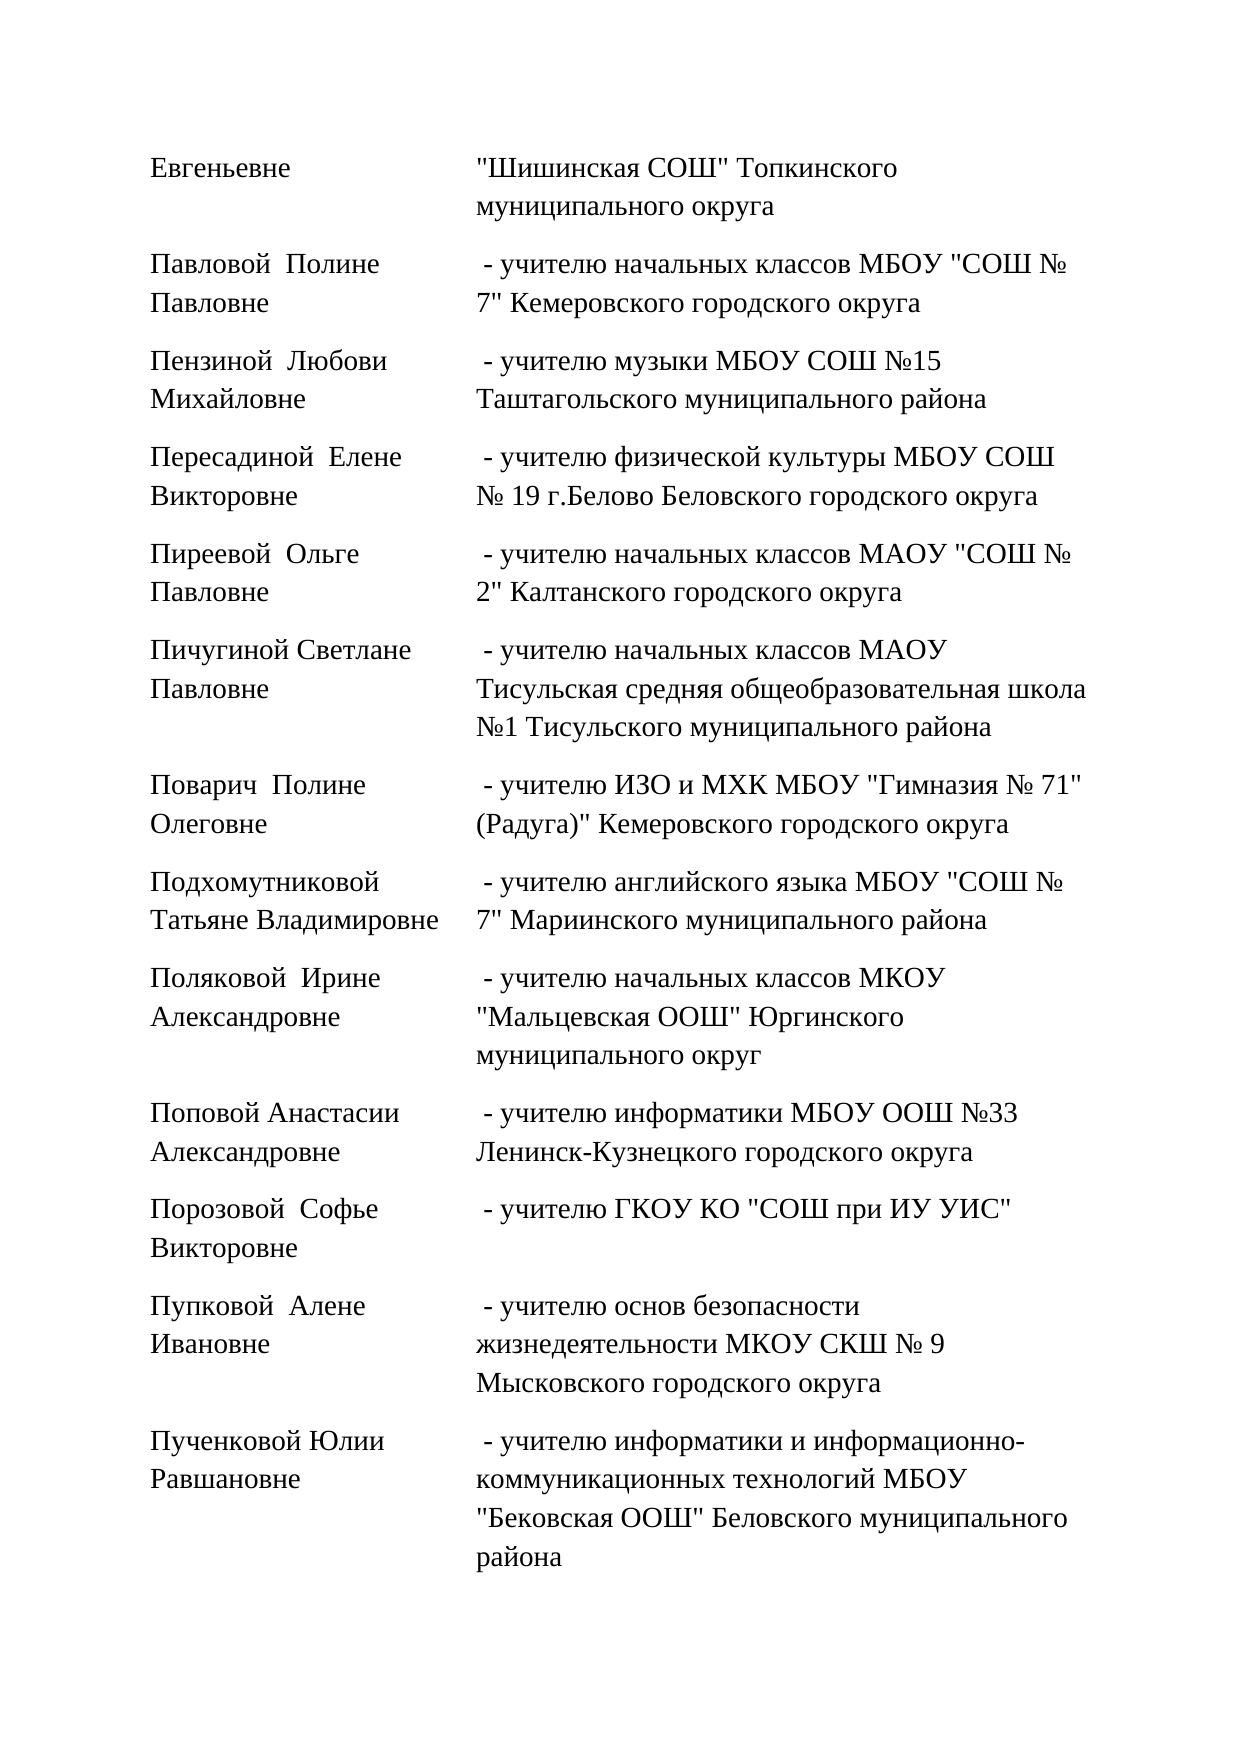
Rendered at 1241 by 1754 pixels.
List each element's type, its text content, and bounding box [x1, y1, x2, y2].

table_cell Пиреевой Ольге Павловне [149, 536, 475, 632]
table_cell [475, 150, 1091, 246]
table_cell - учителю основ безопасности жизнедеятельности МКОУ СКШ № 9 Мысковского городского округа [475, 1288, 1091, 1423]
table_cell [149, 150, 475, 246]
table_cell - учителю ИЗО и МХК МБОУ "Гимназия № 71" (Радуга)" Кемеровского городского округа [475, 767, 1091, 864]
table_cell Поляковой Ирине Александровне [149, 960, 475, 1095]
table_cell Пензиной Любови Михайловне [149, 343, 475, 439]
table_cell - учителю начальных классов МБОУ "СОШ № 7" Кемеровского городского округа [475, 246, 1091, 343]
table_cell Пупковой Алене Ивановне [149, 1288, 475, 1423]
table_cell - учителю информатики и информационно-коммуникационных технологий МБОУ "Бековская ООШ" Беловского муниципального района [475, 1423, 1091, 1597]
table_cell - учителю начальных классов МАОУ "СОШ № 2" Калтанского городского округа [475, 536, 1091, 632]
table_cell Порозовой Софье Викторовне [149, 1192, 475, 1288]
table_cell Пученковой Юлии Равшановне [149, 1423, 475, 1597]
table_cell - учителю информатики МБОУ ООШ №33 Ленинск-Кузнецкого городского округа [475, 1095, 1091, 1192]
table_cell Поварич Полине Олеговне [149, 767, 475, 864]
table_cell - учителю английского языка МБОУ "СОШ № 7" Мариинского муниципального района [475, 864, 1091, 960]
table_cell Поповой Анастасии Александровне [149, 1095, 475, 1192]
table_cell Подхомутниковой Татьяне Владимировне [149, 864, 475, 960]
table_cell Павловой Полине Павловне [149, 246, 475, 343]
table_cell - учителю музыки МБОУ СОШ №15 Таштагольского муниципального района [475, 343, 1091, 439]
table_cell - учителю ГКОУ КО "СОШ при ИУ УИС" [475, 1192, 1091, 1288]
table_cell - учителю начальных классов МАОУ Тисульская средняя общеобразовательная школа №1 Тисульского муниципального района [475, 632, 1091, 767]
table_cell - учителю начальных классов МКОУ "Мальцевская ООШ" Юргинского муниципального округ [475, 960, 1091, 1095]
table_cell Пичугиной Светлане Павловне [149, 632, 475, 767]
table_cell Пересадиной Елене Викторовне [149, 439, 475, 536]
table_cell - учителю физической культуры МБОУ СОШ № 19 г.Белово Беловского городского округа [475, 439, 1091, 536]
